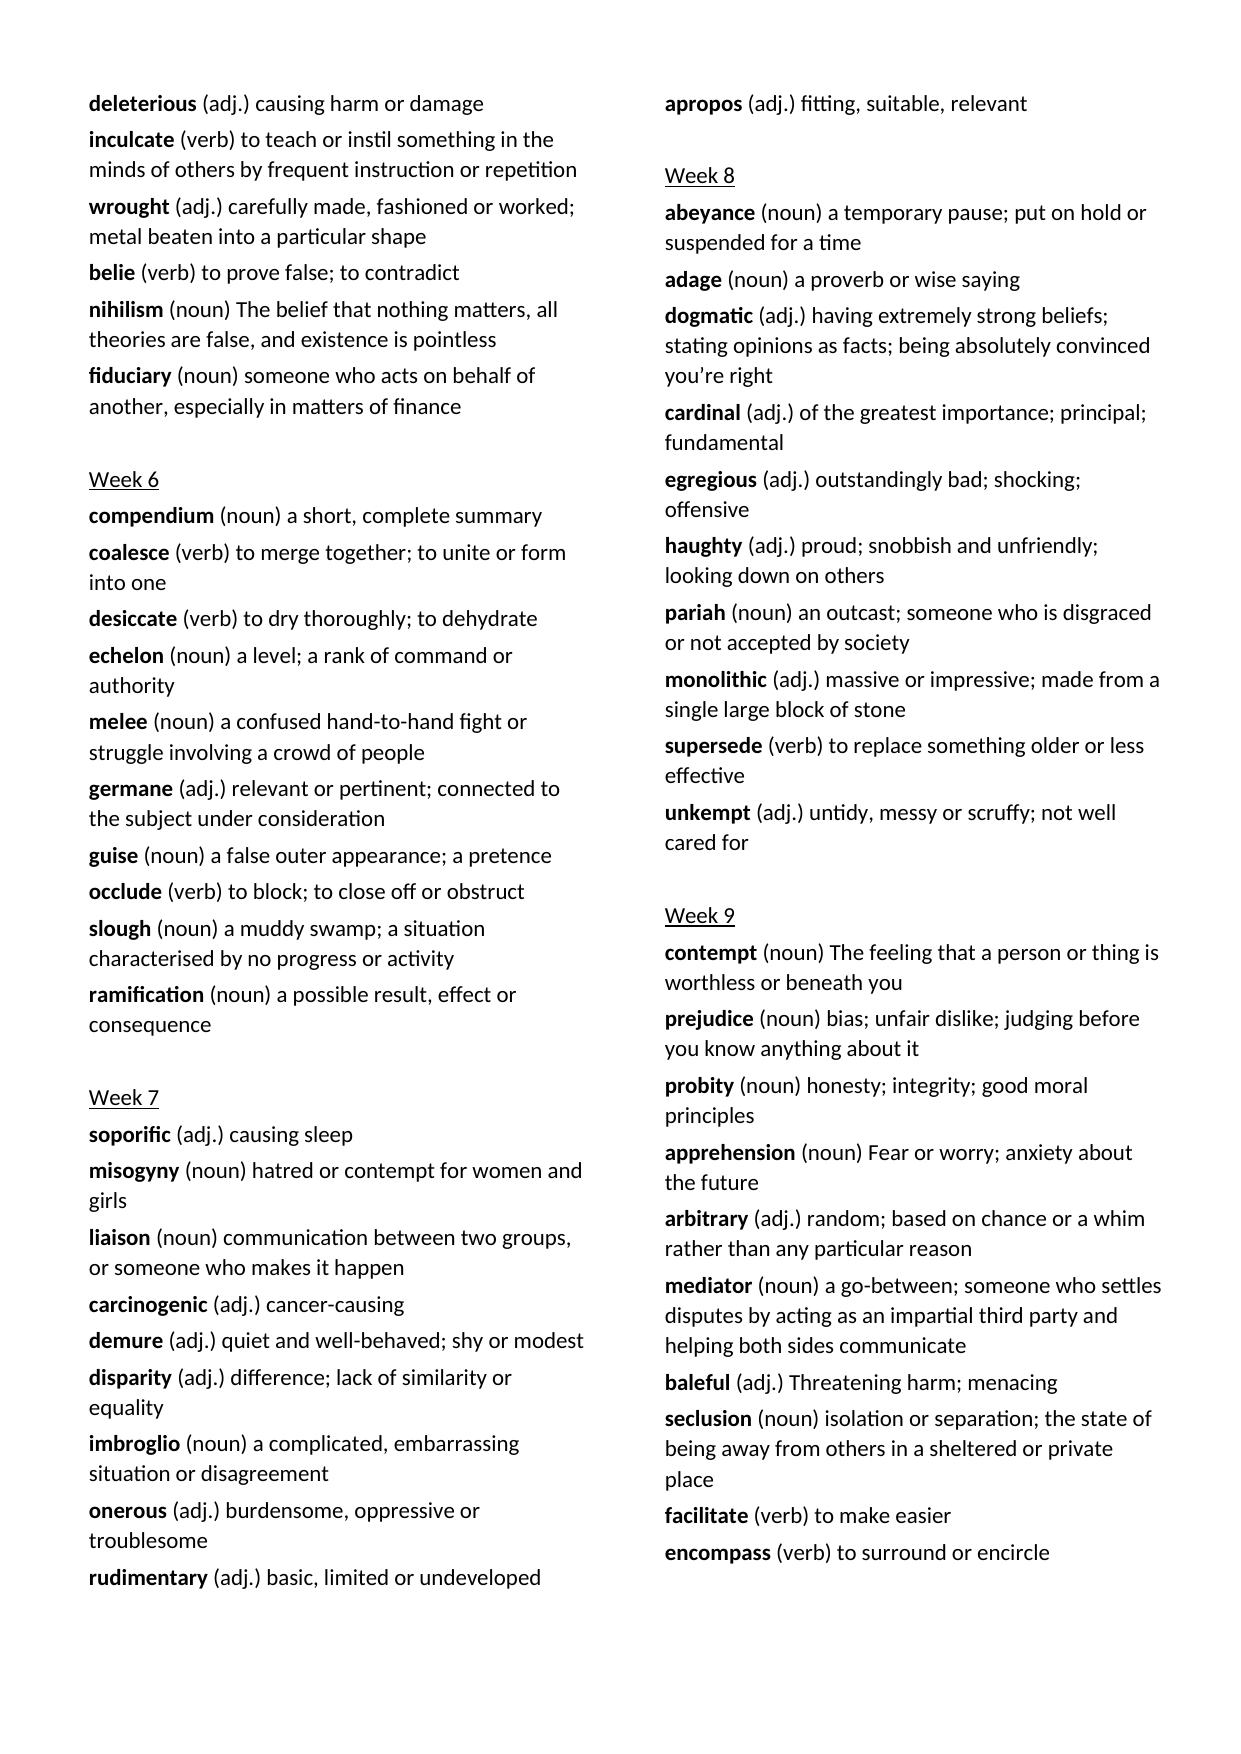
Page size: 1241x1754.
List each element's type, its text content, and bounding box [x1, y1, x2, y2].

text belie (verb) to prove false; to contradict [89, 258, 591, 286]
text germane (adj.) relevant or pertinent; connected to the subject under consideration [89, 774, 591, 832]
text egregious (adj.) outstandingly bad; shocking; offensive [664, 465, 1167, 523]
text pariah (noun) an outcast; someone who is disgraced or not accepted by society [664, 598, 1167, 656]
text prejudice (noun) bias; unfair dislike; judging before you know anything about it [664, 1004, 1167, 1062]
text desiccate (verb) to dry thoroughly; to dehydrate [89, 604, 591, 632]
text unkempt (adj.) untidy, messy or scruffy; not well cared for [664, 798, 1167, 856]
text soporific (adj.) causing sleep [89, 1120, 591, 1148]
text seclusion (noun) isolation or separation; the state of being away from others in a sheltered or private place [664, 1404, 1167, 1493]
text liaison (noun) communication between two groups, or someone who makes it happen [89, 1223, 591, 1281]
text nihilism (noun) The belief that nothing matters, all theories are false, and existence is pointless [89, 295, 591, 353]
text Week 8 [664, 162, 1167, 189]
text deleterious (adj.) causing harm or damage [89, 89, 591, 117]
text contempt (noun) The feeling that a person or thing is worthless or beneath you [664, 938, 1167, 996]
text coalesce (verb) to merge together; to unite or form into one [89, 538, 591, 596]
text Week 7 [89, 1083, 591, 1111]
text echelon (noun) a level; a rank of command or authority [89, 641, 591, 699]
text inculcate (verb) to teach or instil something in the minds of others by frequent instruction or repetition [89, 125, 591, 183]
text baleful (adj.) Threatening harm; menacing [664, 1368, 1167, 1396]
text fiduciary (noun) someone who acts on behalf of another, especially in matters of finance [89, 362, 591, 420]
text occlude (verb) to block; to close off or obstruct [89, 877, 591, 905]
text melee (noun) a confused hand-to-hand fight or struggle involving a crowd of people [89, 707, 591, 766]
text arbitrary (adj.) random; based on chance or a whim rather than any particular reason [664, 1204, 1167, 1262]
text probity (noun) honesty; integrity; good moral principles [664, 1071, 1167, 1129]
text Week 6 [89, 465, 591, 493]
text misogyny (noun) hatred or contempt for women and girls [89, 1156, 591, 1214]
text wrought (adj.) carefully made, fashioned or worked; metal beaten into a particular shape [89, 192, 591, 250]
text guise (noun) a false outer appearance; a pretence [89, 841, 591, 869]
text cardinal (adj.) of the greatest importance; principal; fundamental [664, 398, 1167, 456]
text rudimentary (adj.) basic, limited or undeveloped [89, 1563, 591, 1591]
text imbroglio (noun) a complicated, embarrassing situation or disagreement [89, 1429, 591, 1487]
text haughty (adj.) proud; snobbish and unfriendly; looking down on others [664, 531, 1167, 589]
text mediator (noun) a go-between; someone who settles disputes by acting as an impartial third party and helping both sides communicate [664, 1271, 1167, 1359]
text compendium (noun) a short, complete summary [89, 501, 591, 529]
text demure (adj.) quiet and well-behaved; shy or modest [89, 1326, 591, 1354]
text supersede (verb) to replace something older or less effective [664, 731, 1167, 789]
text dogmatic (adj.) having extremely strong beliefs; stating opinions as facts; being absolutely convinced you’re right [664, 301, 1167, 389]
text slough (noun) a muddy swamp; a situation characterised by no progress or activity [89, 914, 591, 972]
text monolithic (adj.) massive or impressive; made from a single large block of stone [664, 665, 1167, 723]
text facilitate (verb) to make easier [664, 1501, 1167, 1529]
text disparity (adj.) difference; lack of similarity or equality [89, 1363, 591, 1421]
text onerous (adj.) burdensome, oppressive or troublesome [89, 1496, 591, 1554]
text apropos (adj.) fitting, suitable, relevant [664, 89, 1167, 117]
text apprehension (noun) Fear or worry; anxiety about the future [664, 1138, 1167, 1196]
text Week 9 [664, 901, 1167, 929]
text encompass (verb) to surround or encircle [664, 1538, 1167, 1566]
text carcinogenic (adj.) cancer-causing [89, 1290, 591, 1318]
text adage (noun) a proverb or wise saying [664, 265, 1167, 293]
text abeyance (noun) a temporary pause; put on hold or suspended for a time [664, 198, 1167, 256]
text ramification (noun) a possible result, effect or consequence [89, 980, 591, 1038]
